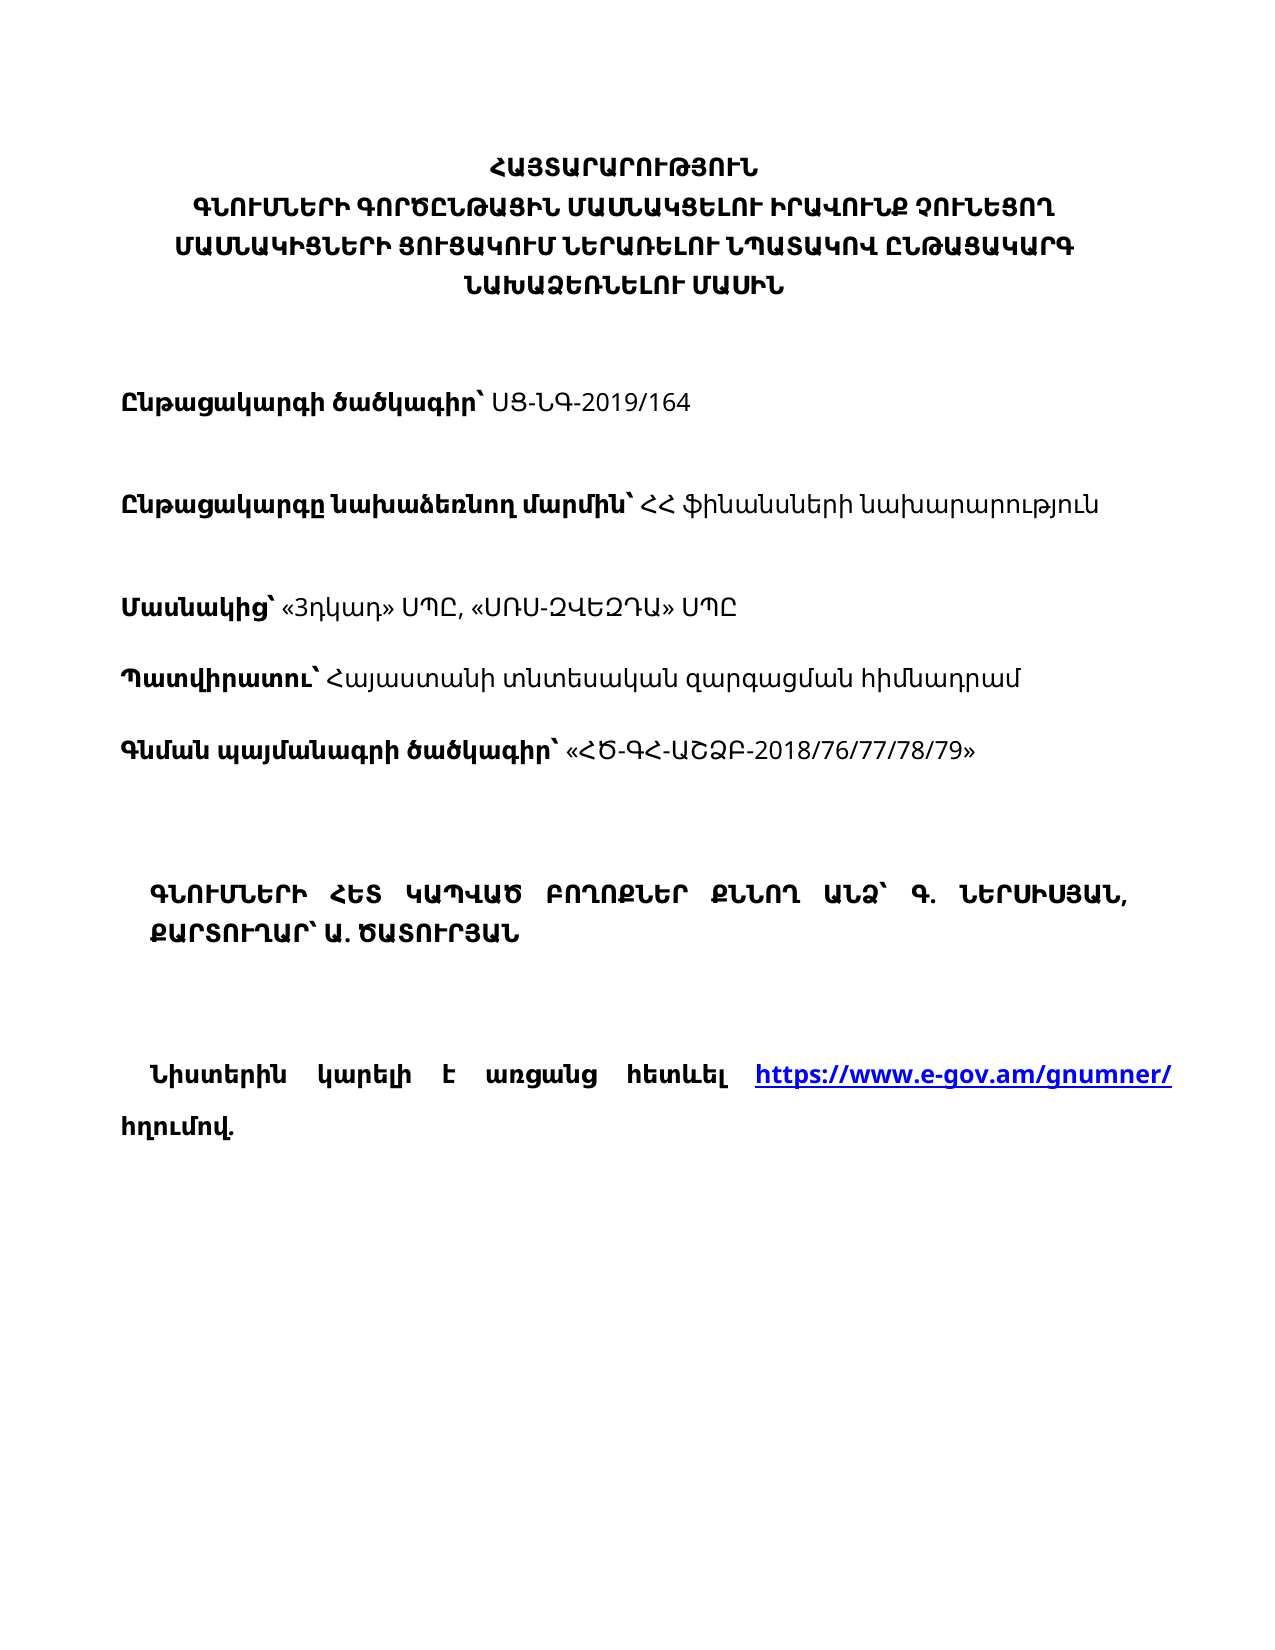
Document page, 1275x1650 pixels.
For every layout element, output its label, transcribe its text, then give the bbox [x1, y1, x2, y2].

text Ընթացակարգի ծածկագիր՝ ՍՑ-ՆԳ-2019/164 [120, 385, 1172, 419]
text ՀԱՅՏԱՐԱՐՈՒԹՅՈՒՆ [120, 150, 1128, 184]
text Պատվիրատու՝ Հայաստանի տնտեսական զարգացման հիմնադրամ [120, 661, 1169, 695]
text Ընթացակարգը նախաձեռնող մարմին՝ ՀՀ ֆինանսների նախարարություն [120, 487, 1172, 521]
text ԳՆՈՒՄՆԵՐԻ ԳՈՐԾԸՆԹԱՑԻՆ ՄԱՍՆԱԿՑԵԼՈՒ ԻՐԱՎՈՒՆՔ ՉՈՒՆԵՑՈՂ ՄԱՍՆԱԿԻՑՆԵՐԻ ՑՈՒՑԱԿՈՒՄ ՆԵՐԱՌԵԼՈՒ ՆՊԱՏԱԿՈՎ ԸՆԹԱՑԱԿԱՐԳ ՆԱԽԱՁԵՌՆԵԼՈՒ ՄԱՍԻՆ [120, 189, 1128, 302]
text ԳՆՈՒՄՆԵՐԻ ՀԵՏ ԿԱՊՎԱԾ ԲՈՂՈՔՆԵՐ ՔՆՆՈՂ ԱՆՁ՝ Գ. ՆԵՐՍԻՍՅԱՆ, ՔԱՐՏՈՒՂԱՐ՝ Ա. ԾԱՏՈՒՐՅԱՆ [150, 877, 1128, 950]
text Մասնակից՝ «3դկադ» ՍՊԸ, «ՍՌՍ-ԶՎԵԶԴԱ» ՍՊԸ [120, 589, 1169, 623]
text Նիստերին կարելի է առցանց հետևել https://www.e-gov.am/gnumner/ հղումով. [120, 1057, 1172, 1142]
text Գնման պայմանագրի ծածկագիր՝ «ՀԾ-ԳՀ-ԱՇՁԲ-2018/76/77/78/79» [120, 733, 1169, 767]
